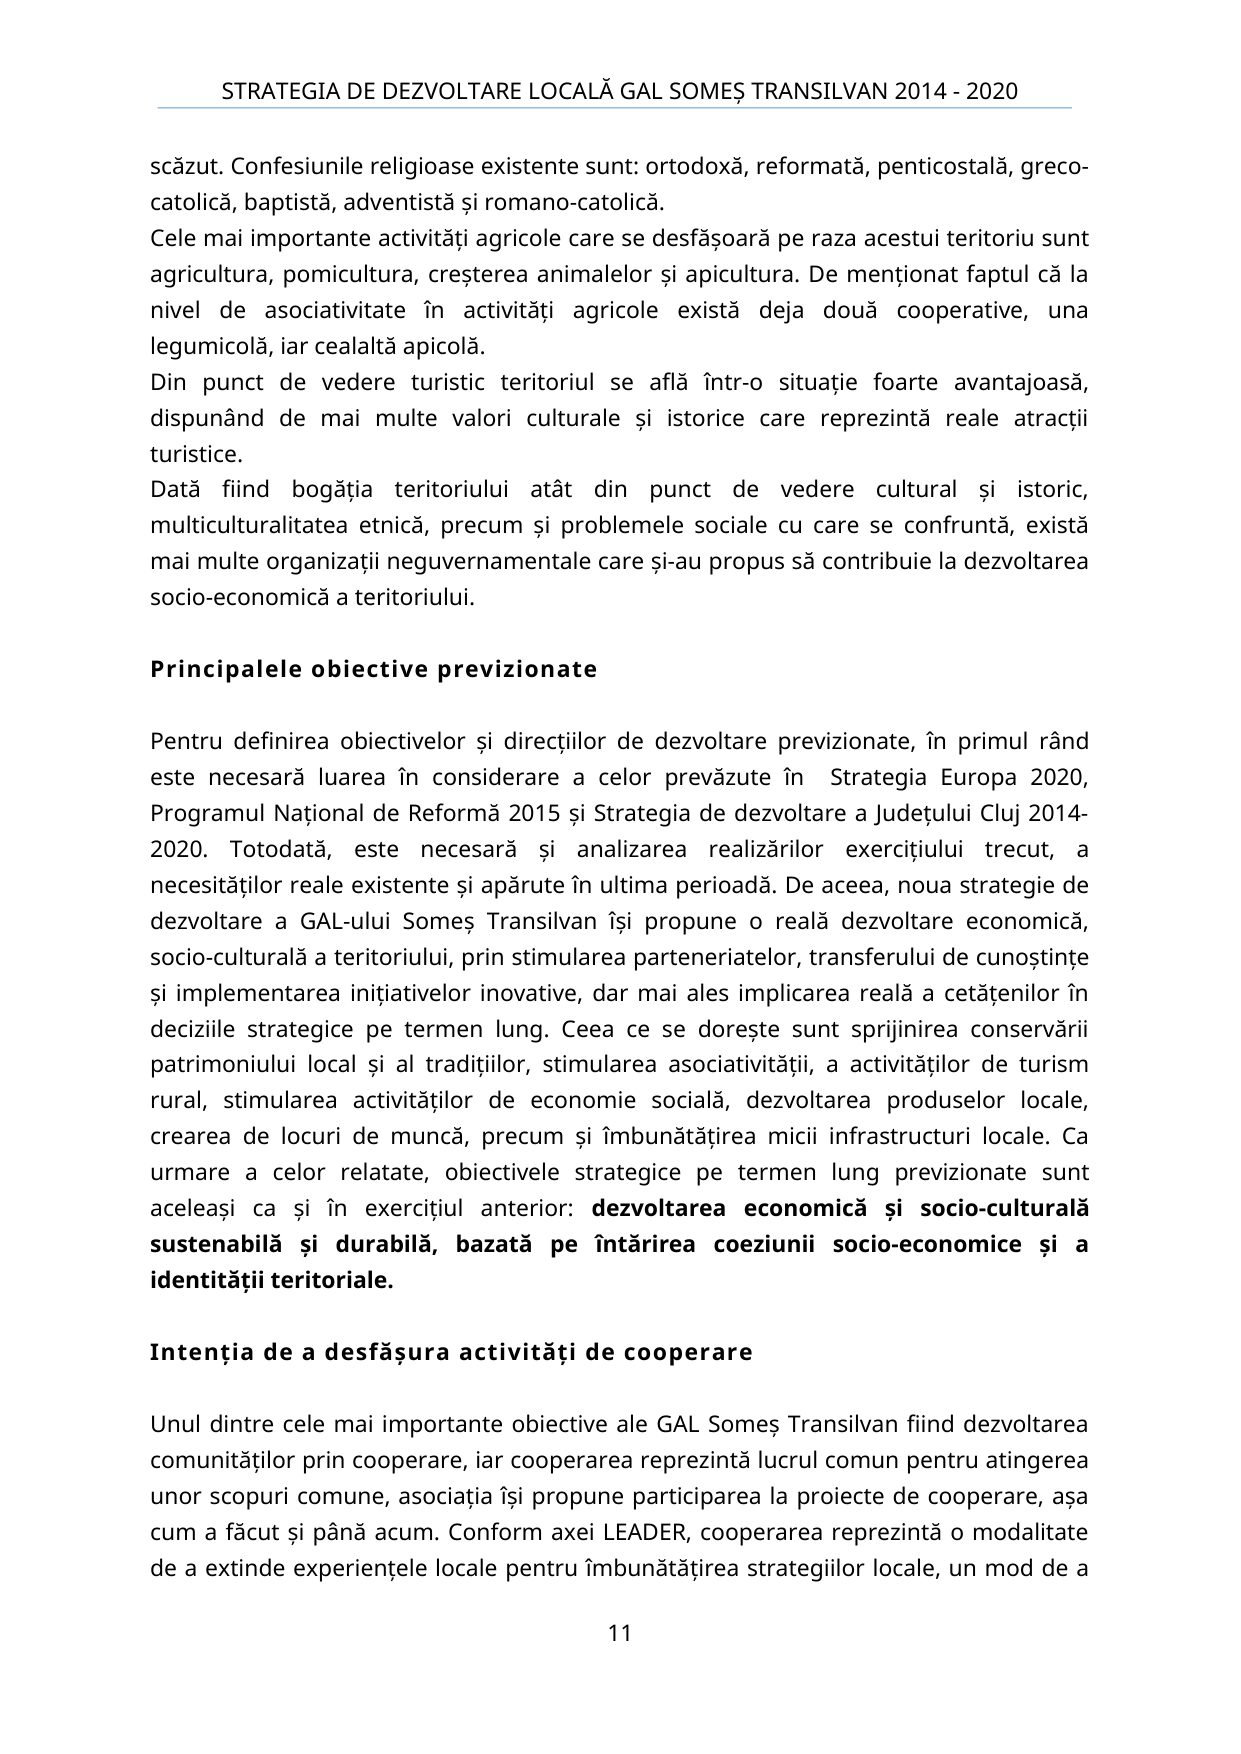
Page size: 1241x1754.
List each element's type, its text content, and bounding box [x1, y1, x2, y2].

text Cele mai importante activități agricole care se desfășoară pe raza acestui teritoriu sunt agricultura, pomicultura, creșterea animalelor și apicultura. De menționat faptul că la nivel de asociativitate în activități agricole există deja două cooperative, una legumicolă, iar cealaltă apicolă. [150, 222, 1090, 361]
text Principalele obiective previzionate [150, 653, 1090, 684]
text Intenția de a desfășura activități de cooperare [150, 1336, 1090, 1367]
text Dată fiind bogăția teritoriului atât din punct de vedere cultural și istoric, multiculturalitatea etnică, precum și problemele sociale cu care se confruntă, există mai multe organizații neguvernamentale care și-au propus să contribuie la dezvoltarea socio-economică a teritoriului. [150, 473, 1090, 612]
text Pentru definirea obiectivelor și direcțiilor de dezvoltare previzionate, în primul rând este necesară luarea în considerare a celor prevăzute în Strategia Europa 2020, Programul Național de Reformă 2015 și Strategia de dezvoltare a Județului Cluj 2014-2020. Totodată, este necesară și analizarea realizărilor exercițiului trecut, a necesităților reale existente și apărute în ultima perioadă. De aceea, noua strategie de dezvoltare a GAL-ului Someş Transilvan își propune o reală dezvoltare economică, socio-culturală a teritoriului, prin stimularea parteneriatelor, transferului de cunoștințe și implementarea inițiativelor inovative, dar mai ales implicarea reală a cetățenilor în deciziile strategice pe termen lung. Ceea ce se dorește sunt sprijinirea conservării patrimoniului local și al tradițiilor, stimularea asociativității, a activităților de turism rural, stimularea activităților de economie socială, dezvoltarea produselor locale, crearea de locuri de muncă, precum și îmbunătățirea micii infrastructuri locale. Ca urmare a celor relatate, obiectivele strategice pe termen lung previzionate sunt aceleași ca și în exercițiul anterior: dezvoltarea economică și socio-culturală sustenabilă și durabilă, bazată pe întărirea coeziunii socio-economice și a identității teritoriale. [150, 725, 1090, 1295]
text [150, 1408, 1090, 1583]
text Din punct de vedere turistic teritoriul se află într-o situație foarte avantajoasă, dispunând de mai multe valori culturale și istorice care reprezintă reale atracții turistice. [150, 366, 1090, 469]
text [150, 150, 1090, 217]
